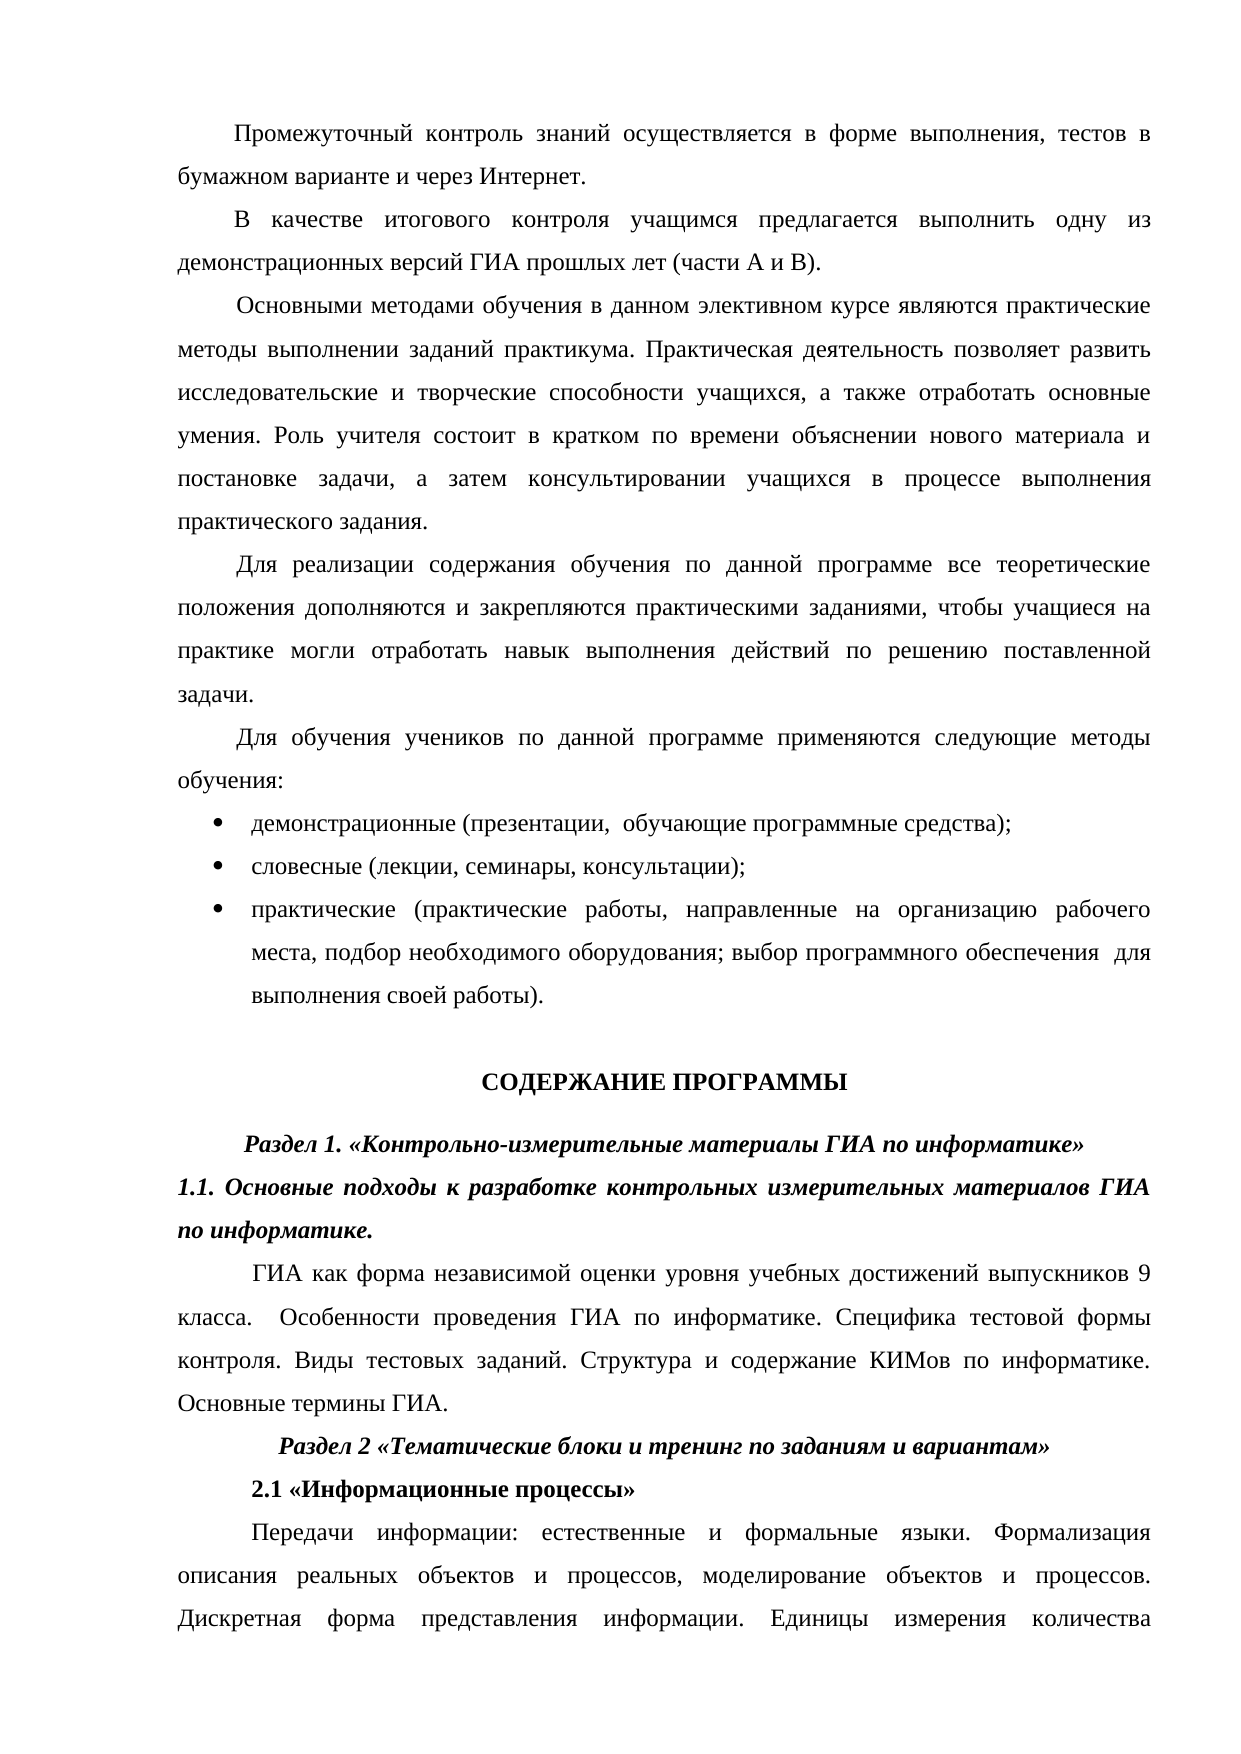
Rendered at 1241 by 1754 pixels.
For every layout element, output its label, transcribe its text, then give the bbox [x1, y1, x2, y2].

text Раздел 1. «Контрольно-измерительные материалы ГИА по информатике» [177, 1129, 1152, 1158]
text Раздел 2 «Тематические блоки и тренинг по заданиям и вариантам» [177, 1431, 1152, 1460]
text СОДЕРЖАНИЕ ПРОГРАММЫ [177, 1067, 1152, 1096]
text Для реализации содержания обучения по данной программе все теоретические положения дополняются и закрепляются практическими заданиями, чтобы учащиеся на практике могли отработать навык выполнения действий по решению поставленной задачи. [177, 549, 1152, 707]
text ГИА как форма независимой оценки уровня учебных достижений выпускников 9 класса. Особенности проведения ГИА по информатике. Специфика тестовой формы контроля. Виды тестовых заданий. Структура и содержание КИМов по информатике. Основные термины ГИА. [177, 1258, 1152, 1417]
text 1.1. Основные подходы к разработке контрольных измерительных материалов ГИА по информатике. [177, 1172, 1152, 1244]
text Промежуточный контроль знаний осуществляется в форме выполнения, тестов в бумажном варианте и через Интернет. [177, 118, 1152, 190]
list практические (практические работы, направленные на организацию рабочего места, подбор необходимого оборудования; выбор программного обеспечения для выполнения своей работы). [213, 894, 1152, 1009]
list словесные (лекции, семинары, консультации); [213, 851, 1152, 880]
text В качестве итогового контроля учащимся предлагается выполнить одну из демонстрационных версий ГИА прошлых лет (части А и В). [177, 204, 1152, 276]
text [177, 1517, 1152, 1632]
text Основными методами обучения в данном элективном курсе являются практические методы выполнении заданий практикума. Практическая деятельность позволяет развить исследовательские и творческие способности учащихся, а также отработать основные умения. Роль учителя состоит в кратком по времени объяснении нового материала и постановке задачи, а затем консультировании учащихся в процессе выполнения практического задания. [177, 291, 1152, 535]
text 2.1 «Информационные процессы» [177, 1474, 1152, 1503]
list демонстрационные (презентации, обучающие программные средства); [213, 808, 1152, 837]
text Для обучения учеников по данной программе применяются следующие методы обучения: [177, 722, 1152, 794]
